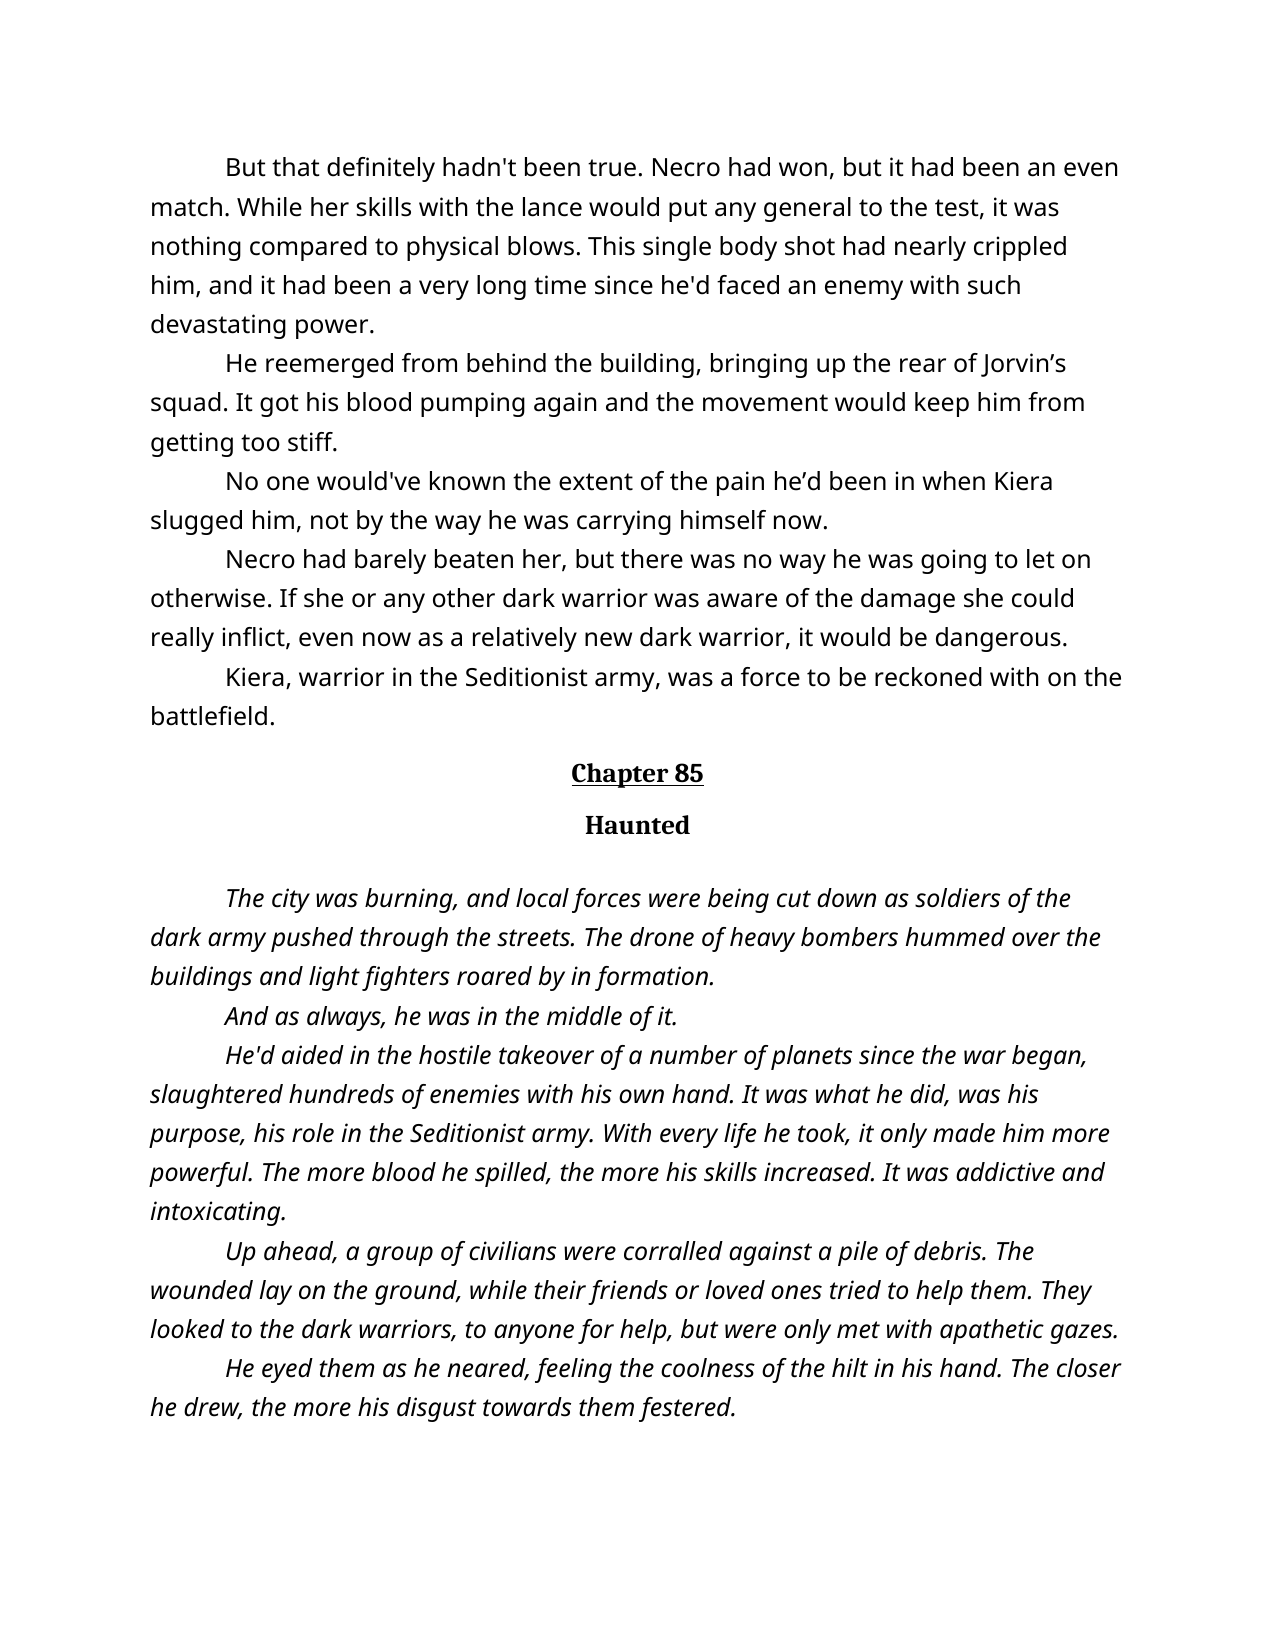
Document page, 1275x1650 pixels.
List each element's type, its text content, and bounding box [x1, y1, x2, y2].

subtitle Haunted [150, 810, 1125, 841]
subtitle Chapter 85 [150, 758, 1125, 789]
text Up ahead, a group of civilians were corralled against a pile of debris. The wounded lay on the ground, while their friends or loved ones tried to help them. They looked to the dark warriors, to anyone for help, but were only met with apathetic gazes. [150, 1233, 1125, 1346]
text Kiera, warrior in the Seditionist army, was a force to be reckoned with on the battlefield. [150, 659, 1125, 732]
text He reemerged from behind the building, bringing up the rear of Jorvin’s squad. It got his blood pumping again and the movement would keep him from getting too stiff. [150, 346, 1125, 458]
text He'd aided in the hostile takeover of a number of planets since the war began, slaughtered hundreds of enemies with his own hand. It was what he did, was his purpose, his role in the Seditionist army. With every life he took, it only made him more powerful. The more blood he spilled, the more his skills increased. It was addictive and intoxicating. [150, 1037, 1125, 1228]
text Necro had barely beaten her, but there was no way he was going to let on otherwise. If she or any other dark warrior was aware of the damage she could really inflict, even now as a relatively new dark warrior, it would be dangerous. [150, 542, 1125, 654]
text No one would've known the extent of the pain he’d been in when Kiera slugged him, not by the way he was carrying himself now. [150, 463, 1125, 537]
text The city was burning, and local forces were being cut down as soldiers of the dark army pushed through the streets. The drone of heavy bombers hummed over the buildings and light fighters roared by in formation. [150, 881, 1125, 993]
text But that definitely hadn't been true. Necro had won, but it had been an even match. While her skills with the lance would put any general to the test, it was nothing compared to physical blows. This single body shot had nearly crippled him, and it had been a very long time since he'd faced an enemy with such devastating power. [150, 150, 1125, 341]
text He eyed them as he neared, feeling the coolness of the hilt in his hand. The closer he drew, the more his disgust towards them festered. [150, 1351, 1125, 1424]
text And as always, he was in the middle of it. [150, 998, 1125, 1032]
